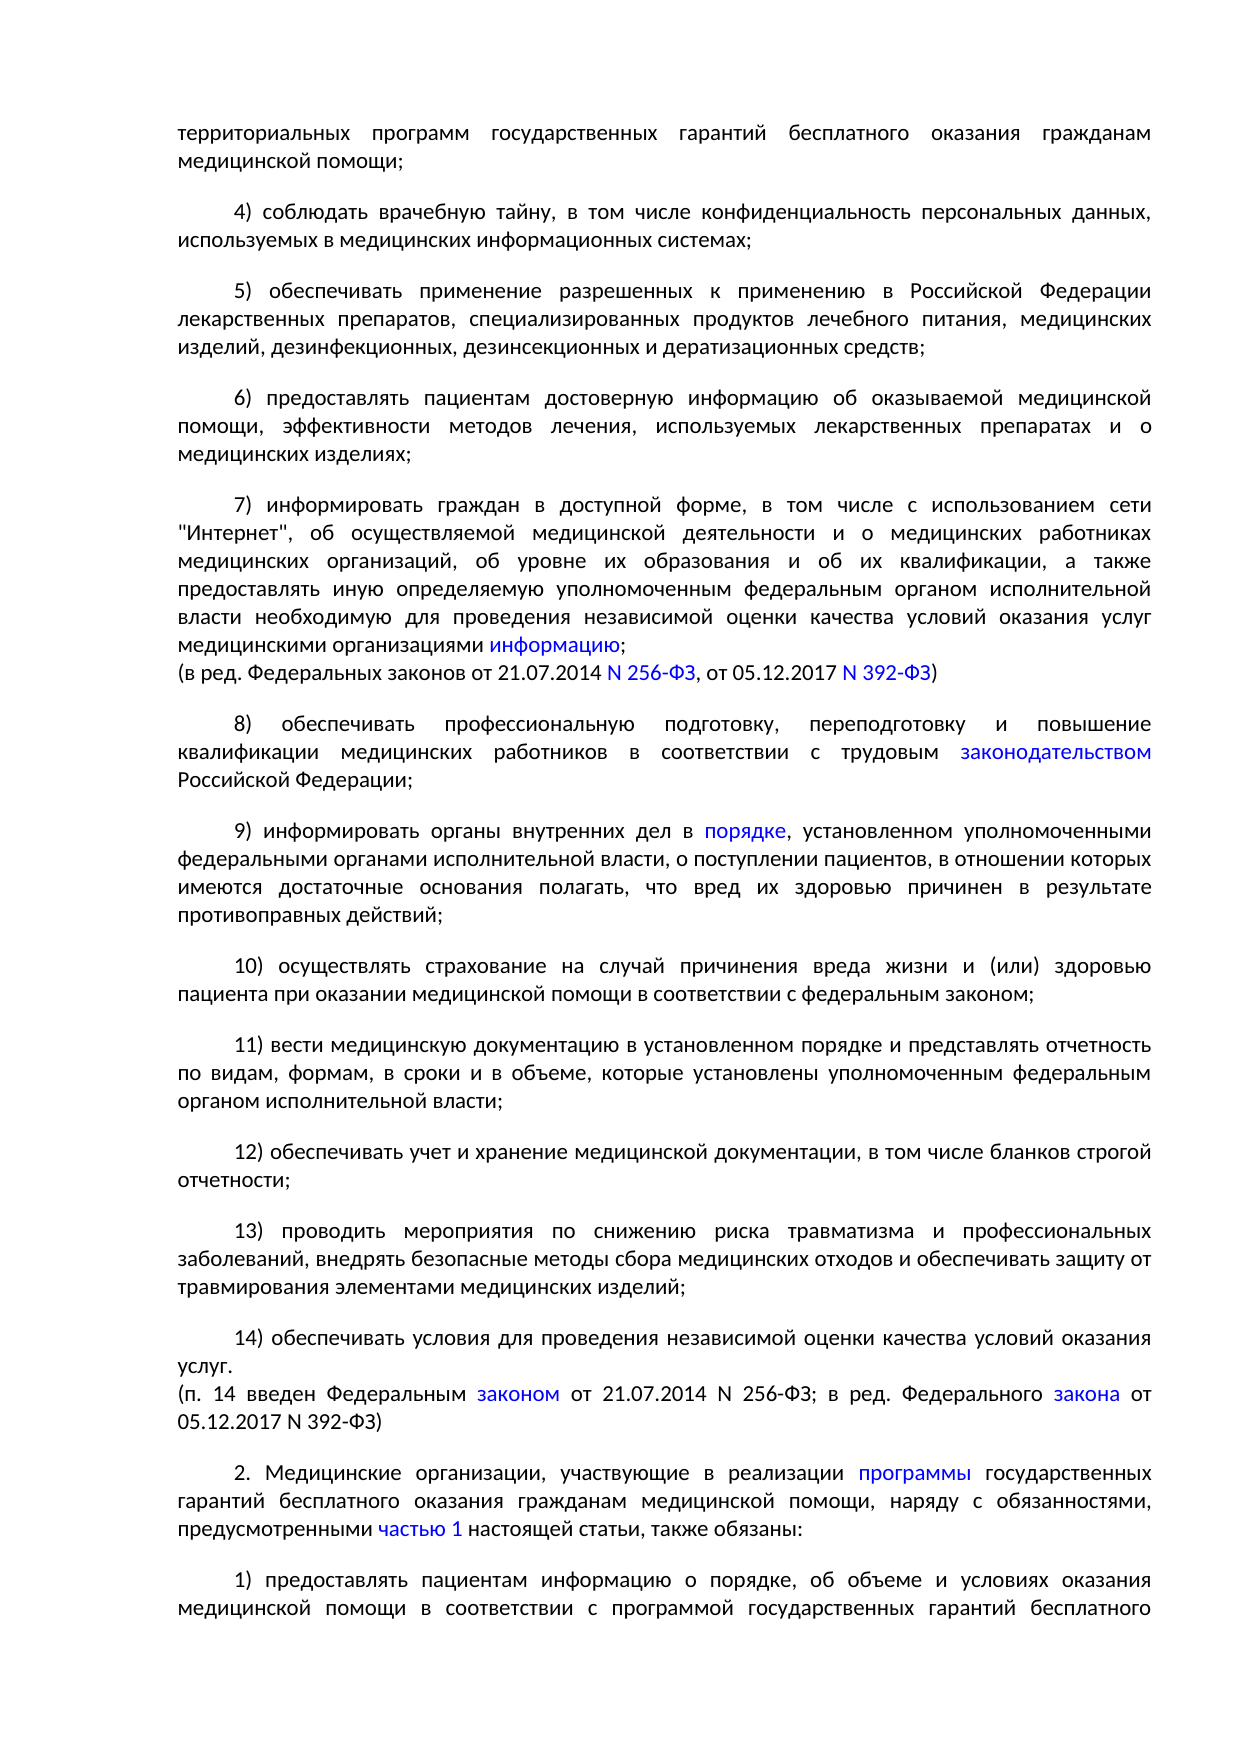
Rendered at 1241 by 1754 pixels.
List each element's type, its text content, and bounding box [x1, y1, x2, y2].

text 13) проводить мероприятия по снижению риска травматизма и профессиональных заболеваний, внедрять безопасные методы сбора медицинских отходов и обеспечивать защиту от травмирования элементами медицинских изделий; [177, 1216, 1152, 1300]
text (в ред. Федеральных законов от 21.07.2014 N 256-ФЗ, от 05.12.2017 N 392-ФЗ) [177, 658, 1152, 686]
text 7) информировать граждан в доступной форме, в том числе с использованием сети "Интернет", об осуществляемой медицинской деятельности и о медицинских работниках медицинских организаций, об уровне их образования и об их квалификации, а также предоставлять иную определяемую уполномоченным федеральным органом исполнительной власти необходимую для проведения независимой оценки качества условий оказания услуг медицинскими организациями информацию; [177, 490, 1152, 658]
text 8) обеспечивать профессиональную подготовку, переподготовку и повышение квалификации медицинских работников в соответствии с трудовым законодательством Российской Федерации; [177, 709, 1152, 793]
text 4) соблюдать врачебную тайну, в том числе конфиденциальность персональных данных, используемых в медицинских информационных системах; [177, 197, 1152, 253]
text 11) вести медицинскую документацию в установленном порядке и представлять отчетность по видам, формам, в сроки и в объеме, которые установлены уполномоченным федеральным органом исполнительной власти; [177, 1030, 1152, 1114]
text 6) предоставлять пациентам достоверную информацию об оказываемой медицинской помощи, эффективности методов лечения, используемых лекарственных препаратах и о медицинских изделиях; [177, 383, 1152, 467]
text 9) информировать органы внутренних дел в порядке, установленном уполномоченными федеральными органами исполнительной власти, о поступлении пациентов, в отношении которых имеются достаточные основания полагать, что вред их здоровью причинен в результате противоправных действий; [177, 816, 1152, 928]
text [177, 118, 1152, 174]
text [177, 1565, 1152, 1621]
text (п. 14 введен Федеральным законом от 21.07.2014 N 256-ФЗ; в ред. Федерального закона от 05.12.2017 N 392-ФЗ) [177, 1379, 1152, 1435]
text 10) осуществлять страхование на случай причинения вреда жизни и (или) здоровью пациента при оказании медицинской помощи в соответствии с федеральным законом; [177, 951, 1152, 1007]
text 2. Медицинские организации, участвующие в реализации программы государственных гарантий бесплатного оказания гражданам медицинской помощи, наряду с обязанностями, предусмотренными частью 1 настоящей статьи, также обязаны: [177, 1458, 1152, 1542]
text 5) обеспечивать применение разрешенных к применению в Российской Федерации лекарственных препаратов, специализированных продуктов лечебного питания, медицинских изделий, дезинфекционных, дезинсекционных и дератизационных средств; [177, 276, 1152, 360]
text 12) обеспечивать учет и хранение медицинской документации, в том числе бланков строгой отчетности; [177, 1137, 1152, 1193]
text 14) обеспечивать условия для проведения независимой оценки качества условий оказания услуг. [177, 1323, 1152, 1379]
